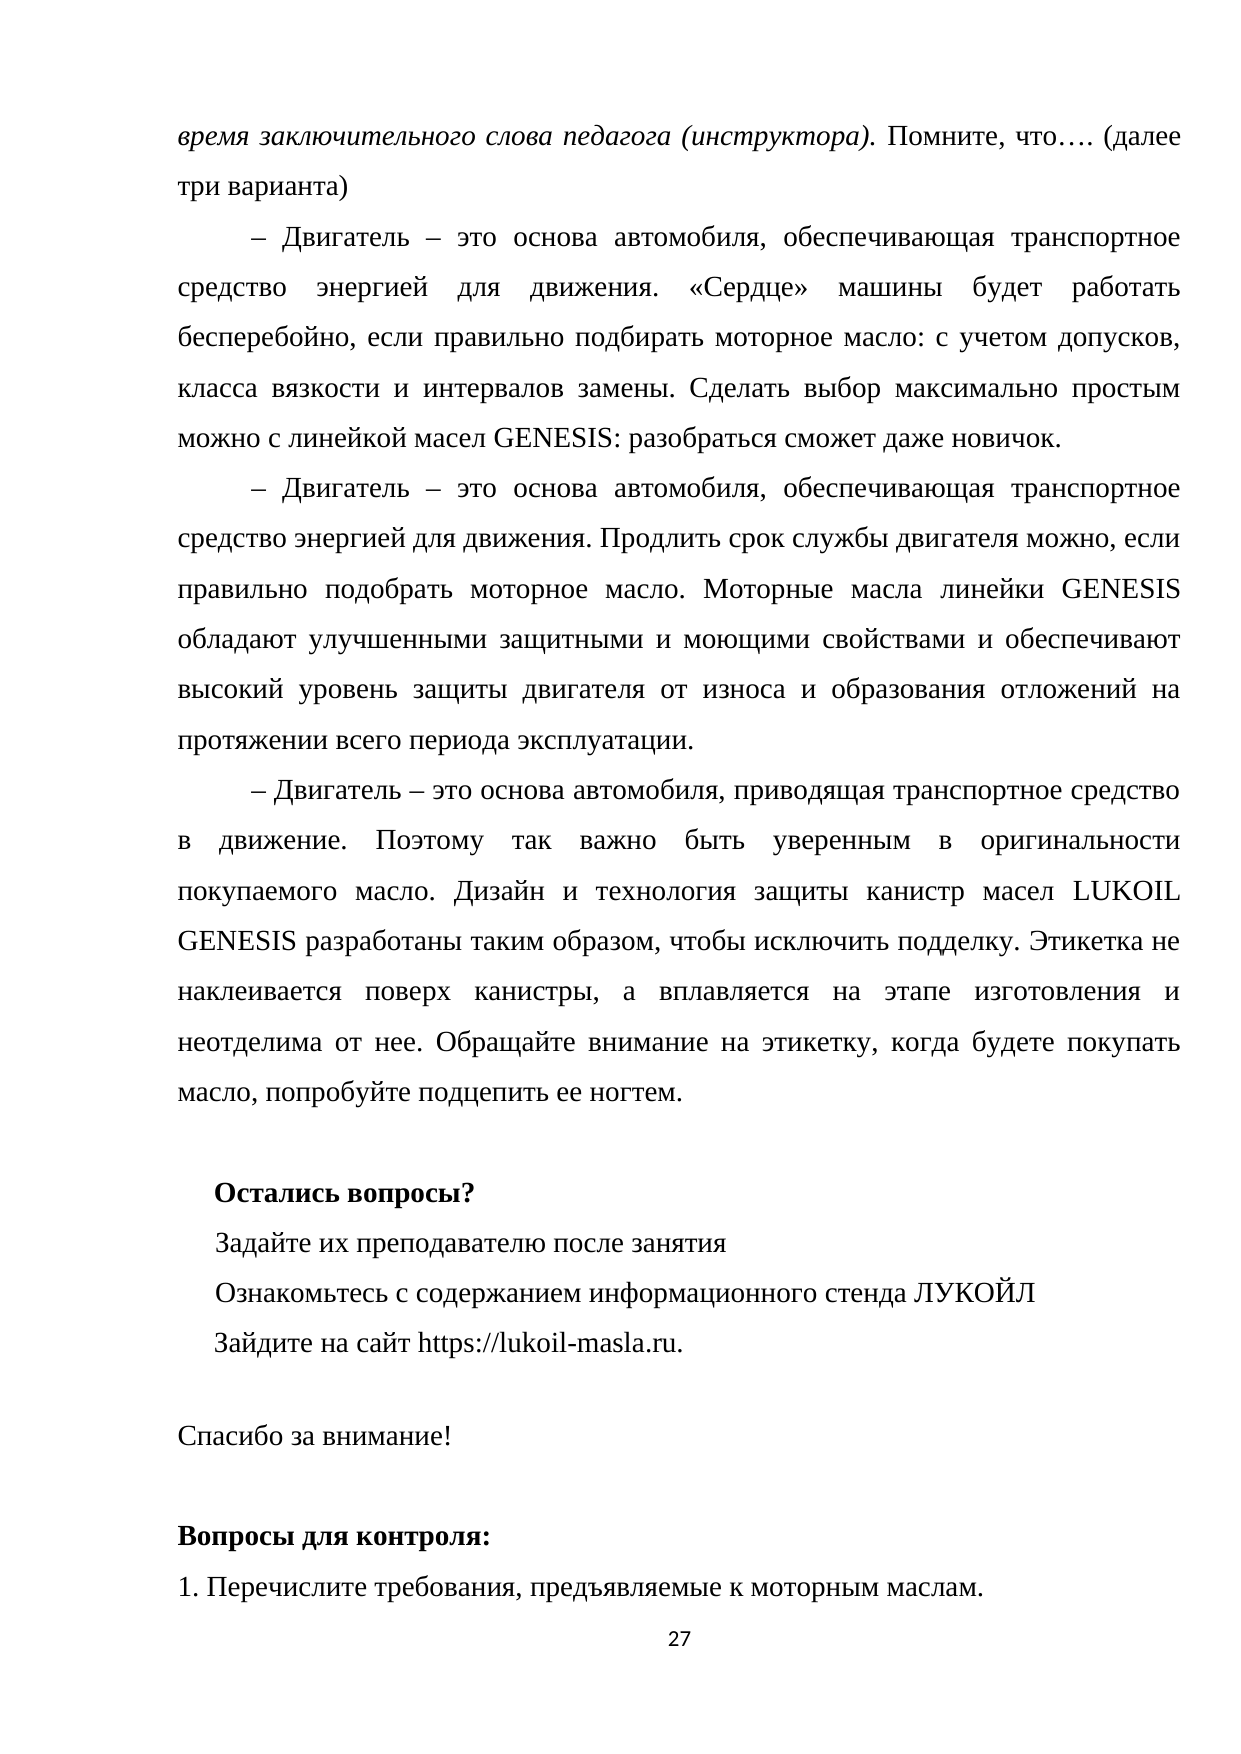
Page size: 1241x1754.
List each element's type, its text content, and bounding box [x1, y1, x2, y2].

text Ознакомьтесь с содержанием информационного стенда ЛУКОЙЛ [177, 1275, 1181, 1309]
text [177, 118, 1181, 202]
text – Двигатель – это основа автомобиля, обеспечивающая транспортное средство энергией для движения. «Сердце» машины будет работать бесперебойно, если правильно подбирать моторное масло: с учетом допусков, класса вязкости и интервалов замены. Сделать выбор максимально простым можно с линейкой масел GENESIS: разобраться сможет даже новичок. [177, 219, 1181, 453]
text Вопросы для контроля: [177, 1518, 1181, 1552]
text – Двигатель – это основа автомобиля, приводящая транспортное средство в движение. Поэтому так важно быть уверенным в оригинальности покупаемого масло. Дизайн и технология защиты канистр масел LUKOIL GENESIS разработаны таким образом, чтобы исключить подделку. Этикетка не наклеивается поверх канистры, а вплавляется на этапе изготовления и неотделима от нее. Обращайте внимание на этикетку, когда будете покупать масло, попробуйте подцепить ее ногтем. [177, 772, 1181, 1108]
text Спасибо за внимание! [177, 1418, 1181, 1451]
text – Двигатель – это основа автомобиля, обеспечивающая транспортное средство энергией для движения. Продлить срок службы двигателя можно, если правильно подобрать моторное масло. Моторные масла линейки GENESIS обладают улучшенными защитными и моющими свойствами и обеспечивают высокий уровень защиты двигателя от износа и образования отложений на протяжении всего периода эксплуатации. [177, 470, 1181, 755]
text Остались вопросы? [177, 1175, 1181, 1208]
text Зайдите на сайт https://lukoil-masla.ru. [177, 1326, 1181, 1359]
text Задайте их преподавателю после занятия [177, 1225, 1181, 1258]
text 1. Перечислите требования, предъявляемые к моторным маслам. [177, 1569, 1181, 1602]
